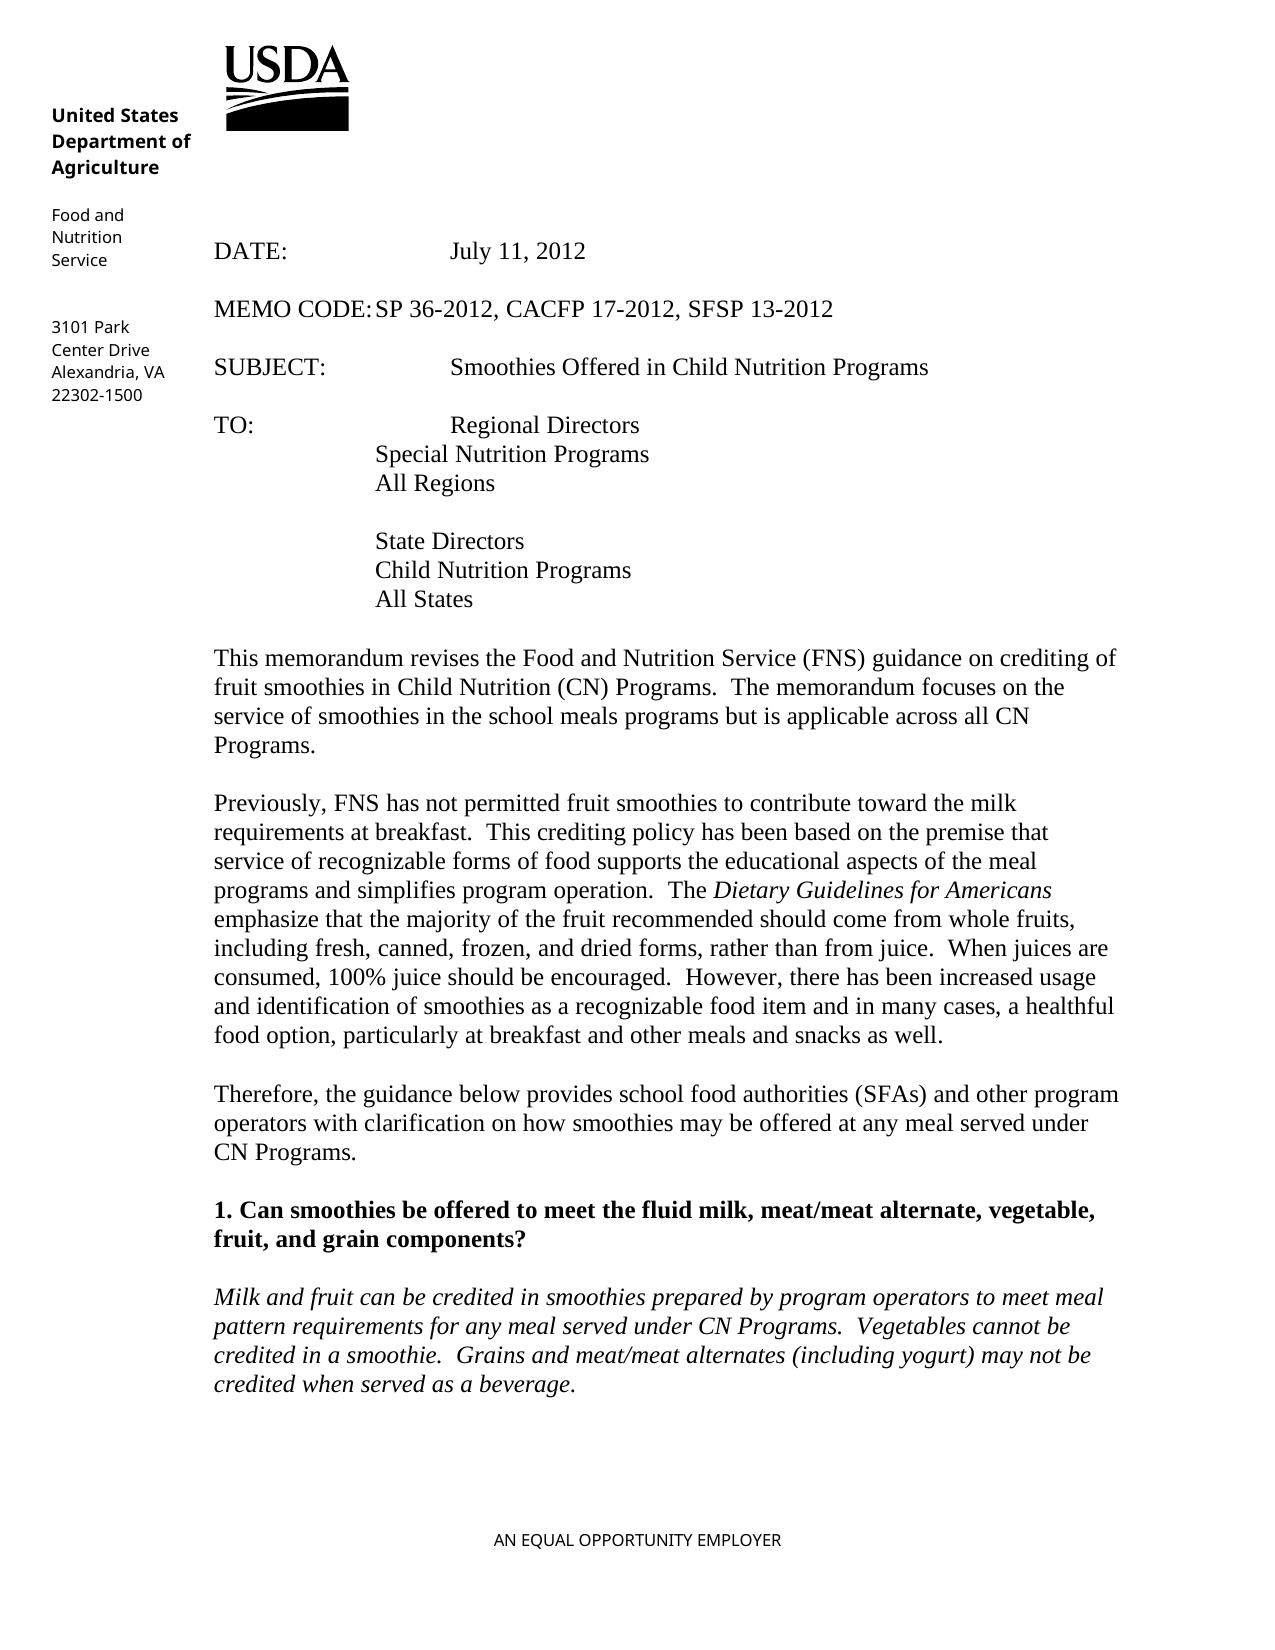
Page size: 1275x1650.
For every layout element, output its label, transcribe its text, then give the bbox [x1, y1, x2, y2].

text SUBJECT: Smoothies Offered in Child Nutrition Programs [150, 352, 1125, 381]
text 1. Can smoothies be offered to meet the fluid milk, meat/meat alternate, vegetable, fruit, and grain components? [150, 1195, 1125, 1253]
text Previously, FNS has not permitted fruit smoothies to contribute toward the milk requirements at breakfast. This crediting policy has been based on the premise that service of recognizable forms of food supports the educational aspects of the meal programs and simplifies program operation. The Dietary Guidelines for Americans emphasize that the majority of the fruit recommended should come from whole fruits, including fresh, canned, frozen, and dried forms, rather than from juice. When juices are consumed, 100% juice should be encouraged. However, there has been increased usage and identification of smoothies as a recognizable food item and in many cases, a healthful food option, particularly at breakfast and other meals and snacks as well. [150, 788, 1125, 1049]
text 3101 Park [51, 316, 195, 339]
text Special Nutrition Programs [150, 439, 1125, 468]
text Department of [51, 128, 195, 154]
text Food and [51, 204, 195, 226]
text Child Nutrition Programs [150, 555, 1125, 584]
text TO: Regional Directors [150, 410, 1125, 439]
text Therefore, the guidance below provides school food authorities (SFAs) and other program operators with clarification on how smoothies may be offered at any meal served under CN Programs. [150, 1078, 1125, 1166]
text State Directors [150, 526, 1125, 555]
text DATE: July 11, 2012 [195, 236, 1125, 265]
text Center Drive [51, 339, 195, 361]
text Service [51, 249, 195, 271]
text MEMO CODE: SP 36-2012, CACFP 17-2012, SFSP 13-2012 [150, 294, 1125, 323]
text All States [150, 584, 1125, 613]
text Milk and fruit can be credited in smoothies prepared by program operators to meet meal pattern requirements for any meal served under CN Programs. Vegetables cannot be credited in a smoothie. Grains and meat/meat alternates (including yogurt) may not be credited when served as a beverage. [150, 1282, 1125, 1398]
text Agriculture [51, 154, 195, 180]
text Nutrition [51, 226, 195, 249]
text 22302-1500 [51, 384, 195, 406]
text All Regions [150, 468, 1125, 497]
text This memorandum revises the Food and Nutrition Service (FNS) guidance on crediting of fruit smoothies in Child Nutrition (CN) Programs. The memorandum focuses on the service of smoothies in the school meals programs but is applicable across all CN Programs. [150, 642, 1125, 759]
